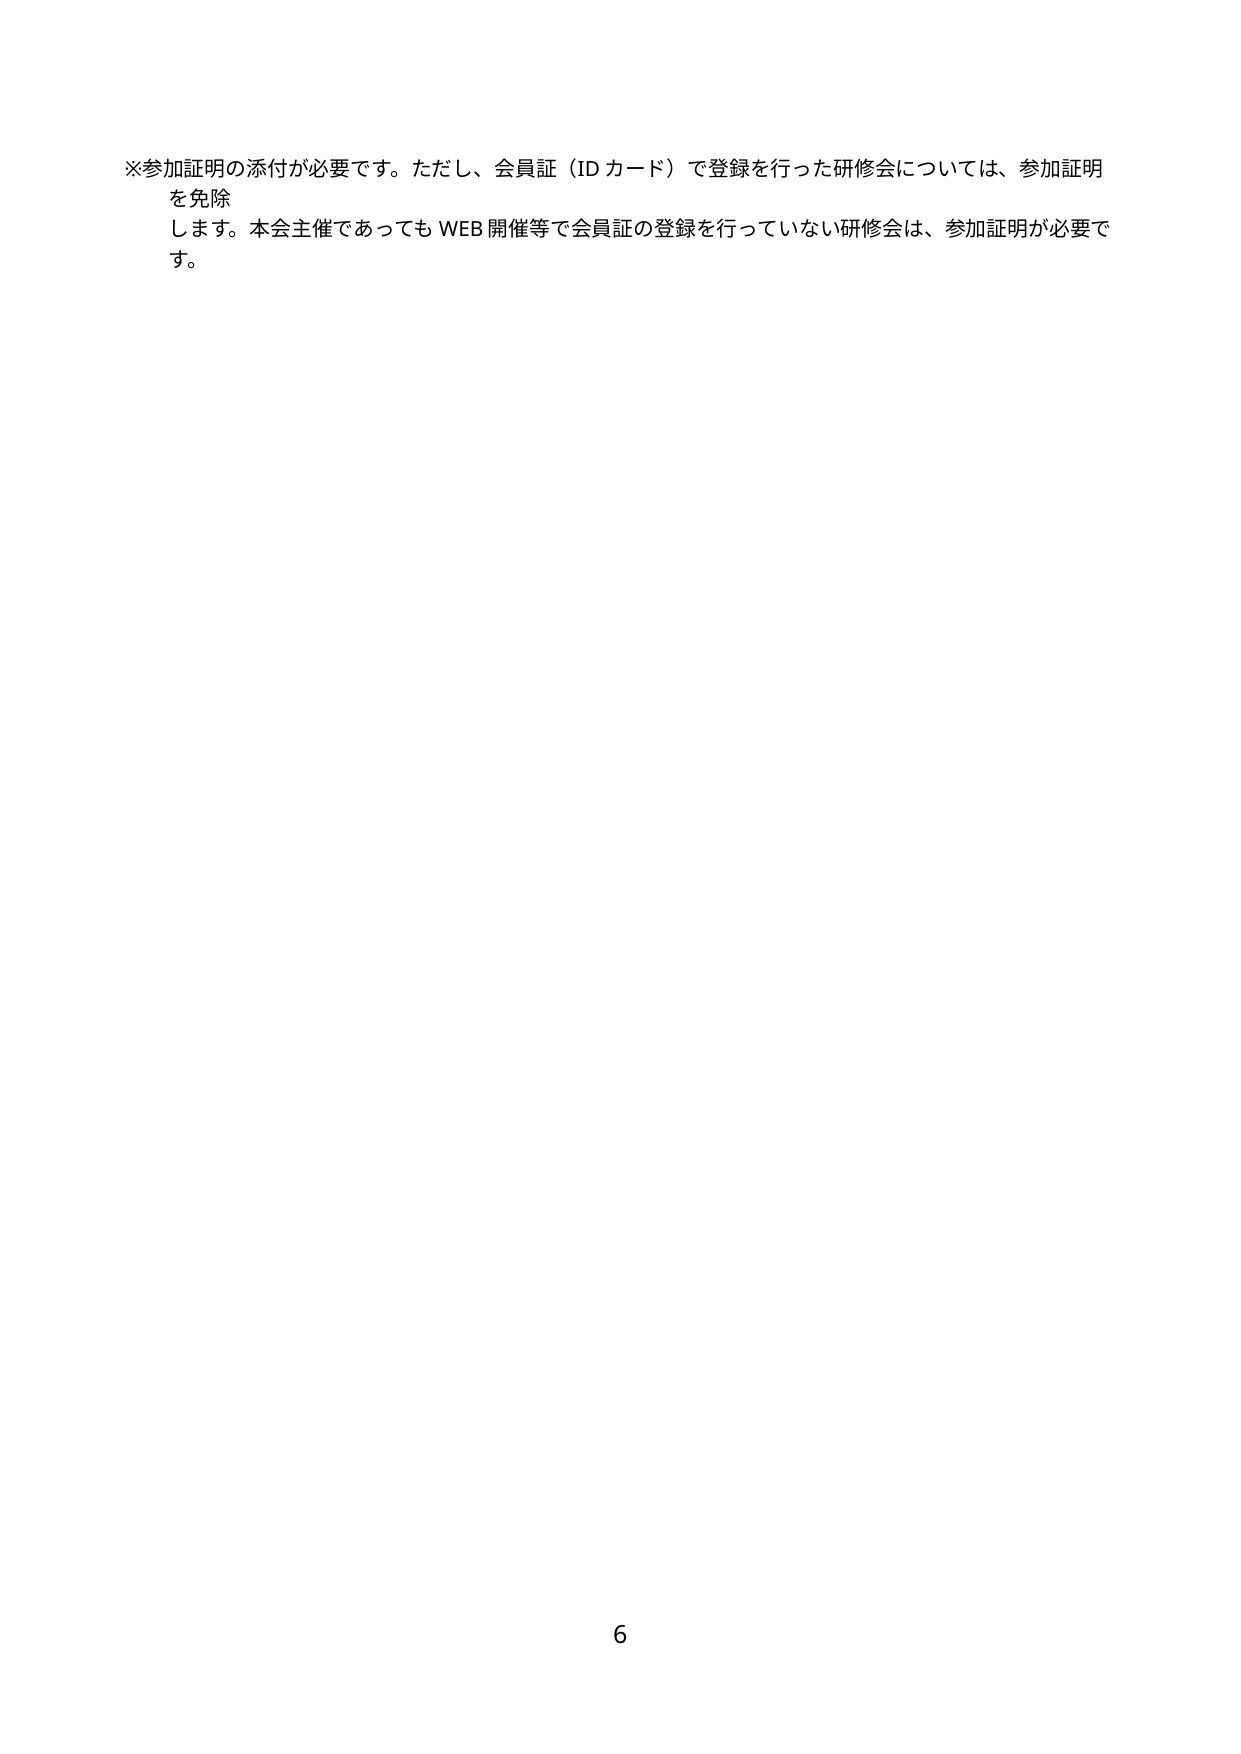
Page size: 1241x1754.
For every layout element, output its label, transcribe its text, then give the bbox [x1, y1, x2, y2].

text します。本会主催であってもWEB開催等で会員証の登録を行っていない研修会は、参加証明が必要です。 [168, 213, 1122, 273]
text ※参加証明の添付が必要です。ただし、会員証（IDカード）で登録を行った研修会については、参加証明を免除 [118, 152, 1122, 213]
